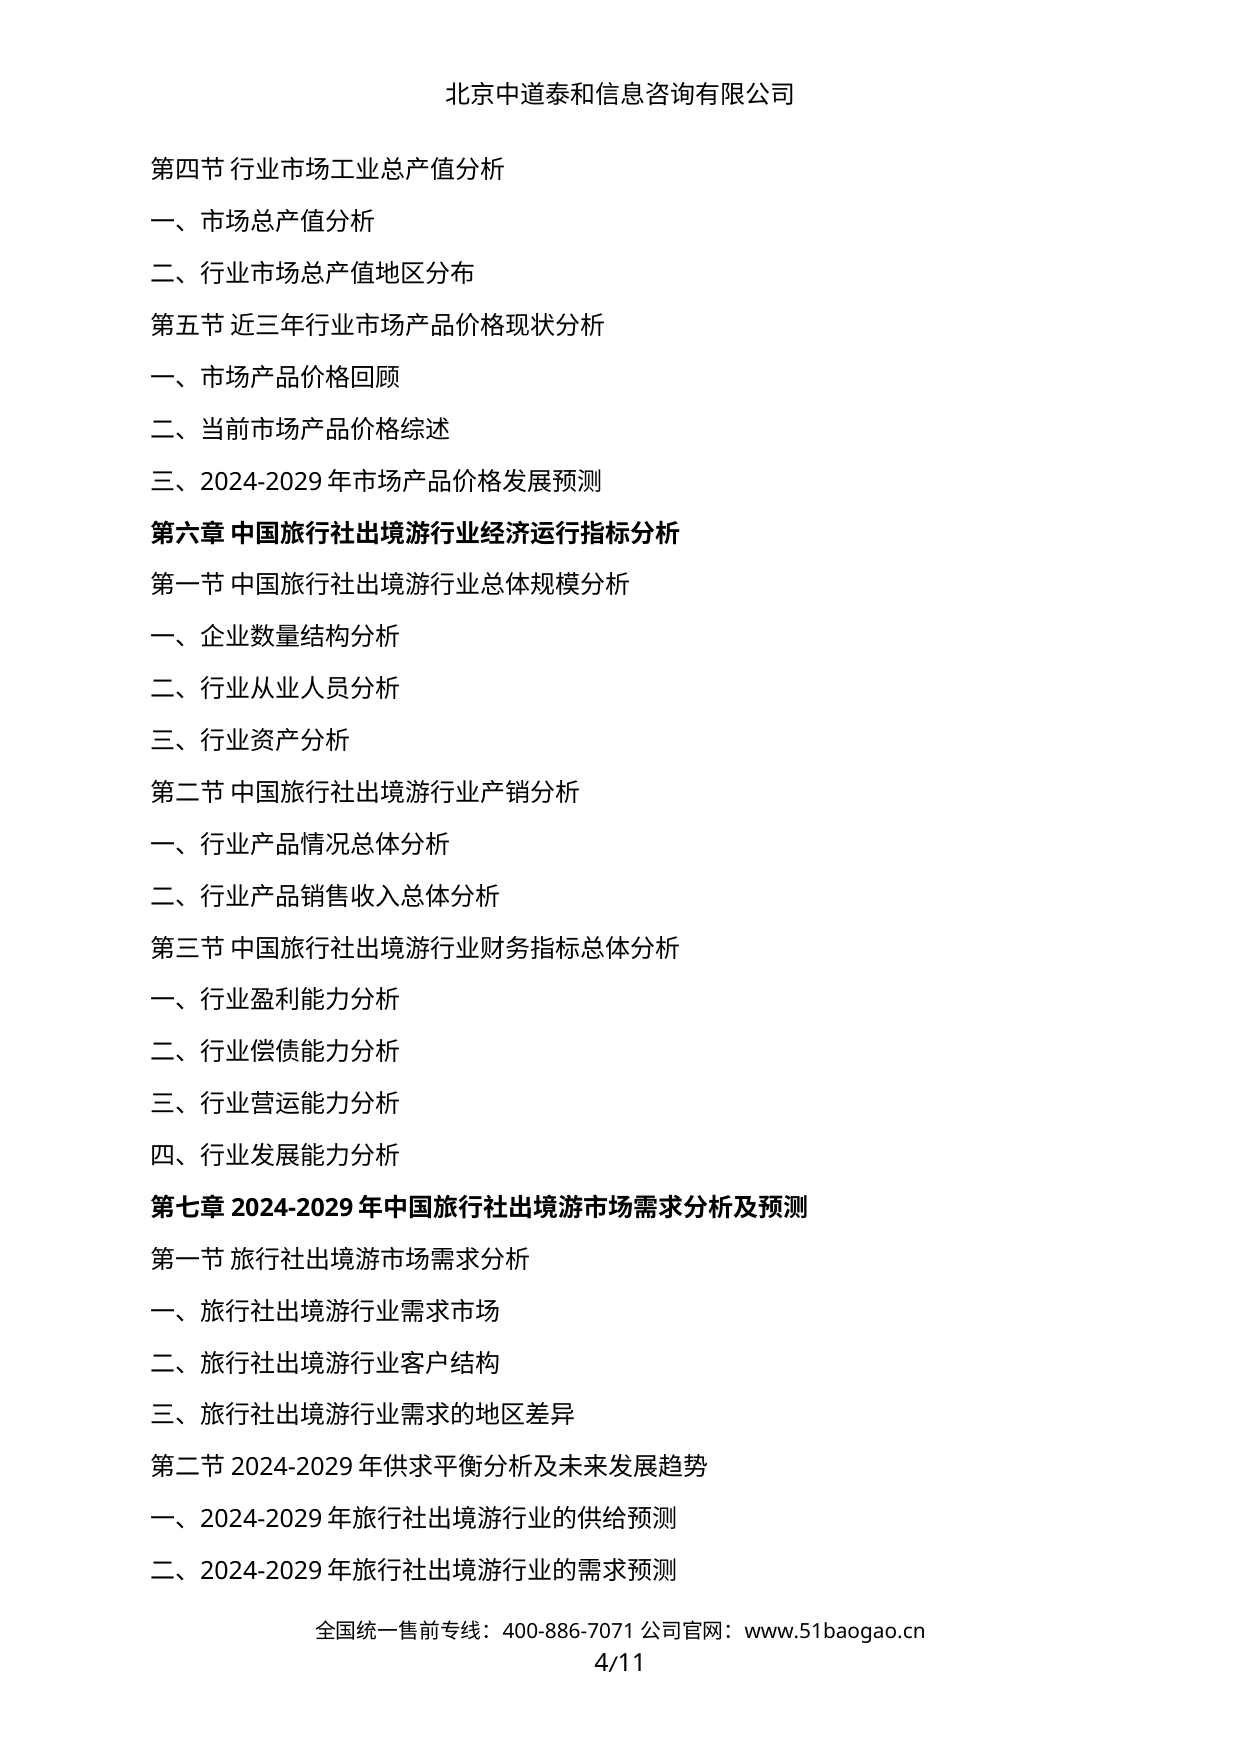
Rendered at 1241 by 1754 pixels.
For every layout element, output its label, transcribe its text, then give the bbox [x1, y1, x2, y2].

text 二、2024-2029年旅行社出境游行业的需求预测 [150, 1551, 1090, 1587]
text 一、市场总产值分析 [150, 202, 1090, 238]
text 三、旅行社出境游行业需求的地区差异 [150, 1395, 1090, 1431]
text 第一节 旅行社出境游市场需求分析 [150, 1239, 1090, 1276]
text 一、旅行社出境游行业需求市场 [150, 1291, 1090, 1327]
text 三、2024-2029年市场产品价格发展预测 [150, 461, 1090, 497]
text 一、2024-2029年旅行社出境游行业的供给预测 [150, 1499, 1090, 1535]
text 三、行业资产分析 [150, 721, 1090, 757]
text 第四节 行业市场工业总产值分析 [150, 150, 1090, 186]
text 第五节 近三年行业市场产品价格现状分析 [150, 306, 1090, 342]
text 四、行业发展能力分析 [150, 1136, 1090, 1172]
text 二、行业偿债能力分析 [150, 1032, 1090, 1068]
text 一、行业产品情况总体分析 [150, 824, 1090, 861]
text 二、行业市场总产值地区分布 [150, 254, 1090, 290]
text 一、企业数量结构分析 [150, 617, 1090, 653]
text 三、行业营运能力分析 [150, 1084, 1090, 1120]
text 第二节 2024-2029年供求平衡分析及未来发展趋势 [150, 1447, 1090, 1483]
text 第七章 2024-2029年中国旅行社出境游市场需求分析及预测 [150, 1187, 1090, 1224]
text 一、市场产品价格回顾 [150, 357, 1090, 394]
text 二、当前市场产品价格综述 [150, 409, 1090, 446]
text 二、行业产品销售收入总体分析 [150, 876, 1090, 912]
text 二、旅行社出境游行业客户结构 [150, 1343, 1090, 1379]
text 一、行业盈利能力分析 [150, 980, 1090, 1016]
text 二、行业从业人员分析 [150, 669, 1090, 705]
text 第二节 中国旅行社出境游行业产销分析 [150, 772, 1090, 809]
text 第六章 中国旅行社出境游行业经济运行指标分析 [150, 513, 1090, 549]
text 第三节 中国旅行社出境游行业财务指标总体分析 [150, 928, 1090, 964]
text 第一节 中国旅行社出境游行业总体规模分析 [150, 565, 1090, 601]
